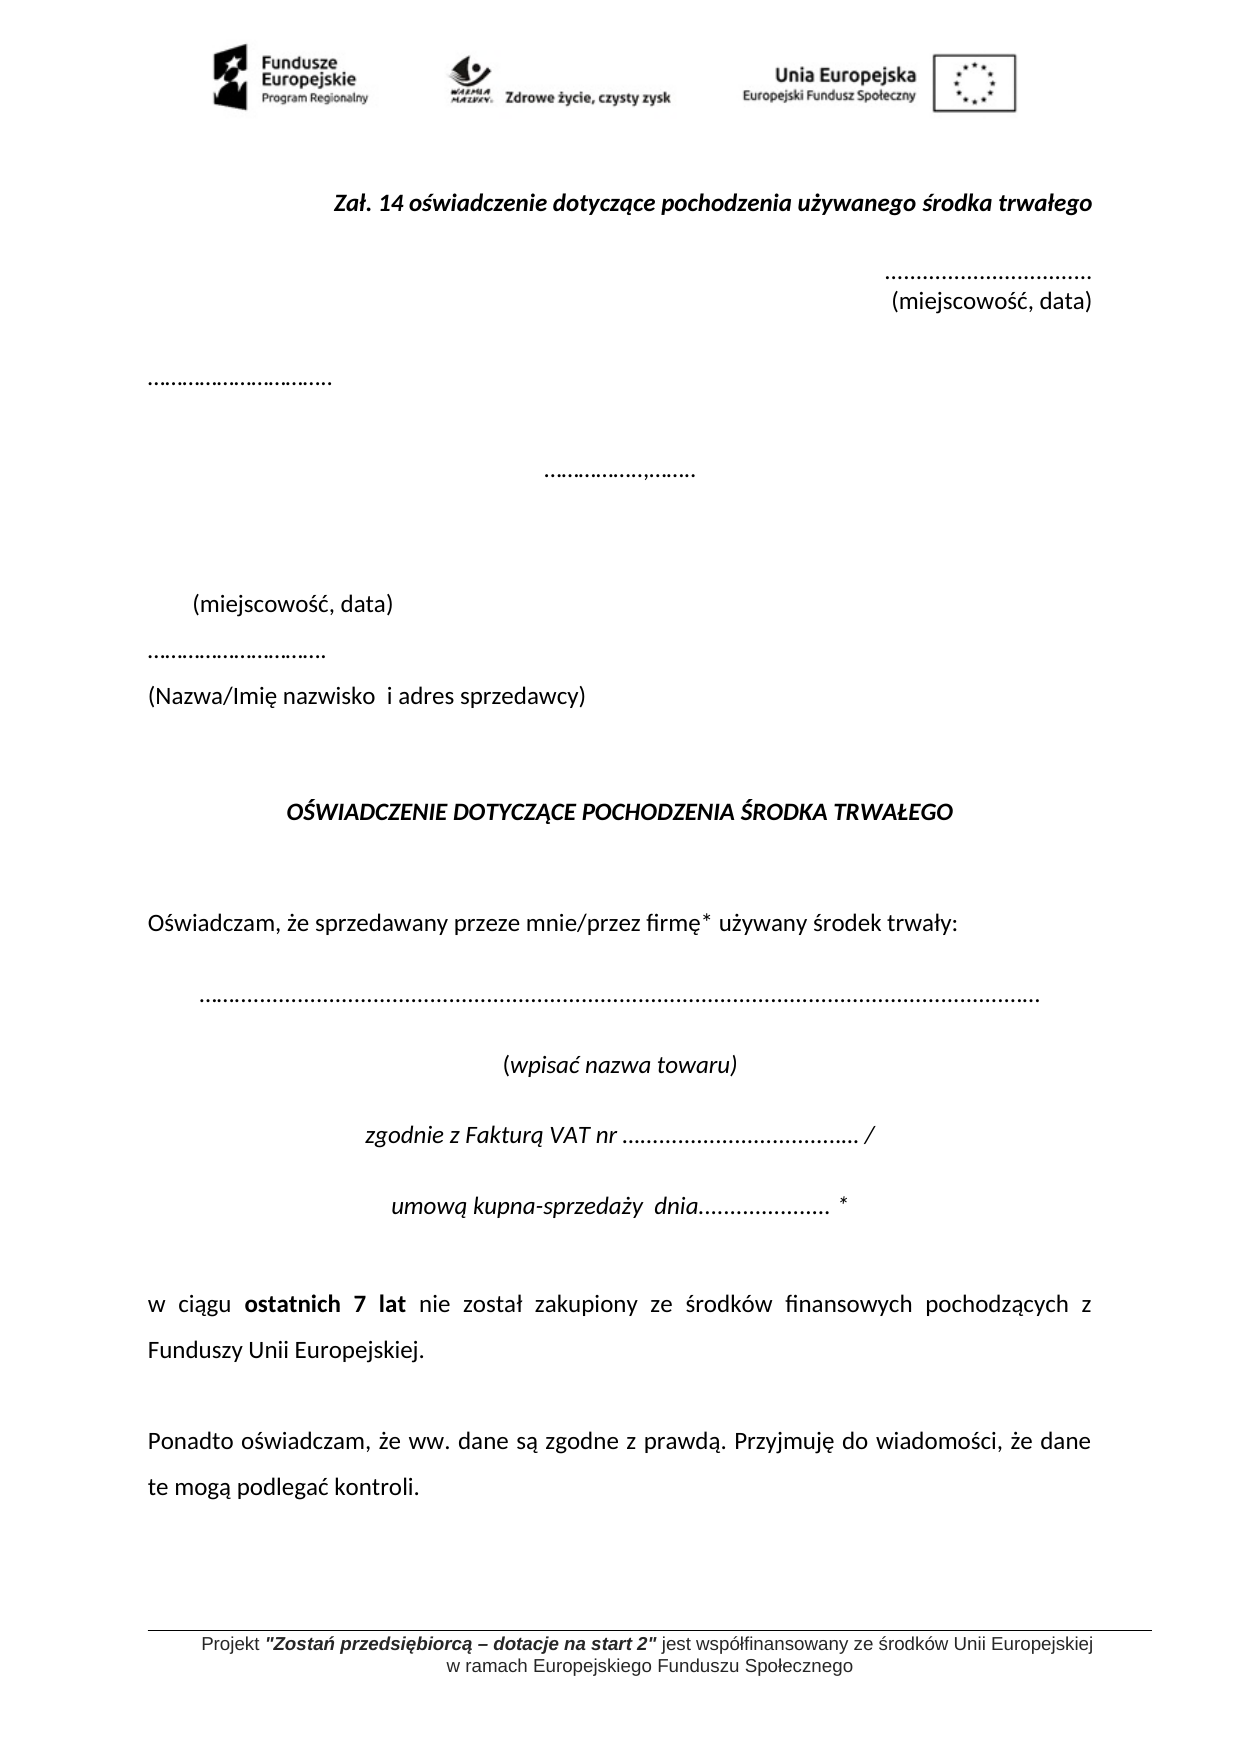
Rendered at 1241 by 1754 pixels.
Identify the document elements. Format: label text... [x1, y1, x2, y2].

text (miejscowość, data) [148, 285, 1092, 316]
subtitle zgodnie z Fakturą VAT nr …................................… / [148, 1119, 1092, 1150]
subtitle …….............................................................................................................................… [148, 978, 1092, 1009]
subtitle Zał. 14 oświadczenie dotyczące pochodzenia używanego środka trwałego [148, 187, 1092, 218]
text …………………………. [148, 634, 1092, 665]
text Ponadto oświadczam, że ww. dane są zgodne z prawdą. Przyjmuję do wiadomości, że dane te mogą podlegać kontroli. [148, 1425, 1092, 1501]
text (Nazwa/Imię nazwisko i adres sprzedawcy) [148, 680, 1092, 710]
subtitle (wpisać nazwa towaru) [148, 1049, 1092, 1079]
text ………………………….. ……………..,…….. [148, 362, 1092, 483]
picture [147, 29, 1093, 138]
subtitle Oświadczam, że sprzedawany przeze mnie/przez firmę* używany środek trwały: [148, 907, 1092, 938]
text (miejscowość, data) [148, 499, 1092, 619]
text w ciągu ostatnich 7 lat nie został zakupiony ze środków finansowych pochodzących z Funduszy Unii Europejskiej. [148, 1288, 1092, 1364]
subtitle umową kupna-sprzedaży dnia..................... * [148, 1190, 1092, 1221]
subtitle OŚWIADCZENIE DOTYCZĄCE POCHODZENIA ŚRODKA TRWAŁEGO [148, 796, 1092, 827]
text ................................. [148, 255, 1092, 285]
